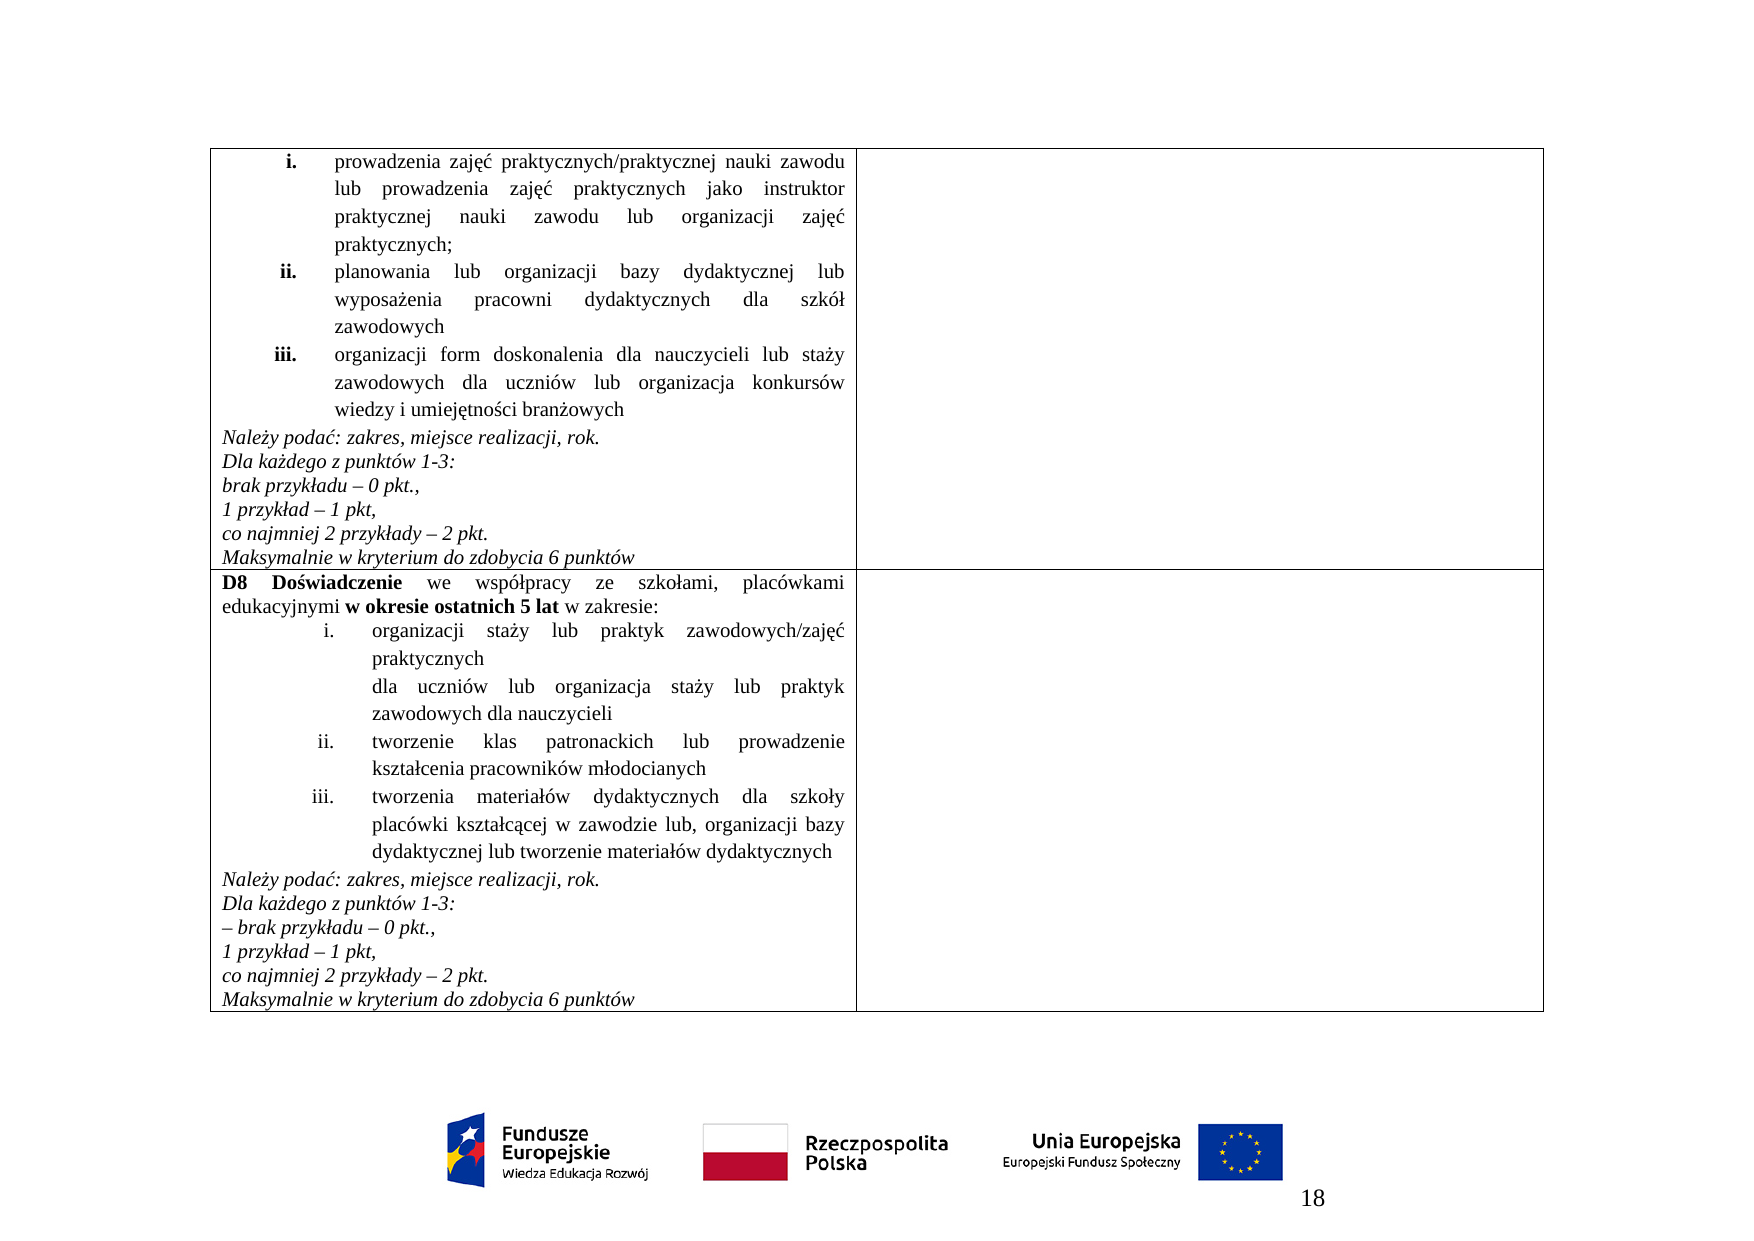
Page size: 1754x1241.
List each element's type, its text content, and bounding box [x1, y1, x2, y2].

table_cell [857, 570, 1543, 1011]
table_cell D8 Doświadczenie we współpracy ze szkołami, placówkami edukacyjnymi w okresie ostatnich 5 lat w zakresie: organizacji staży lub praktyk zawodowych/zajęć praktycznych dla uczniów lub organizacja staży lub praktyk zawodowych dla nauczycieli tworzenie klas patronackich lub prowadzenie kształcenia pracowników młodocianych tworzenia materiałów dydaktycznych dla szkoły placówki kształcącej w zawodzie lub, organizacji bazy dydaktycznej lub tworzenie materiałów dydaktycznych Należy podać: zakres, miejsce realizacji, rok. Dla każdego z punktów 1-3: – brak przykładu – 0 pkt., 1 przykład – 1 pkt, co najmniej 2 przykłady – 2 pkt. Maksymalnie w kryterium do zdobycia 6 punktów [211, 570, 856, 1011]
table_cell [857, 149, 1543, 569]
picture [428, 1093, 1300, 1206]
